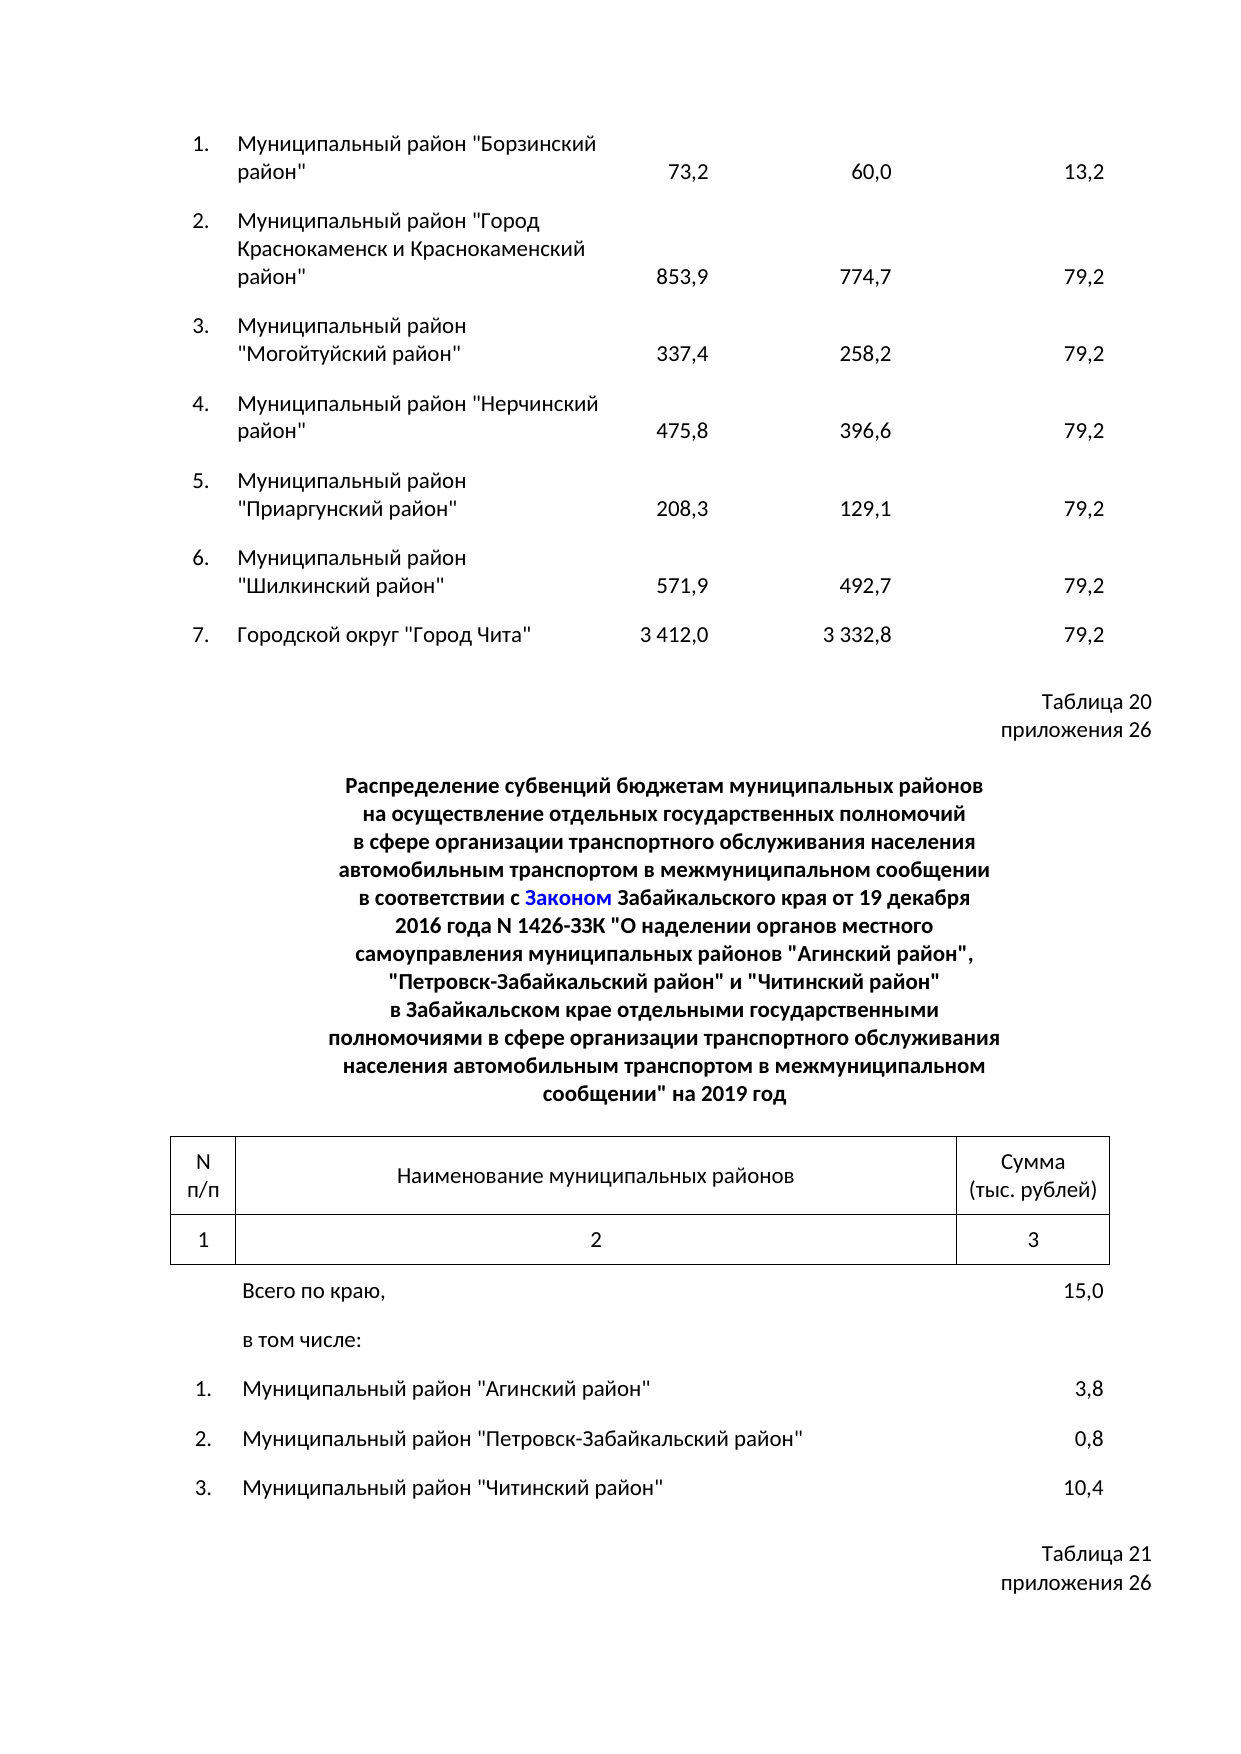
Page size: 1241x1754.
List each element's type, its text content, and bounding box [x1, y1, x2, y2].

text приложения 26 [177, 715, 1152, 743]
title самоуправления муниципальных районов "Агинский район", [177, 939, 1152, 967]
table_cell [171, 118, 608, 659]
title в сфере организации транспортного обслуживания населения [177, 827, 1152, 855]
title автомобильным транспортом в межмуниципальном сообщении [177, 855, 1152, 883]
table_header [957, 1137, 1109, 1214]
title в Забайкальском крае отдельными государственными [177, 995, 1152, 1023]
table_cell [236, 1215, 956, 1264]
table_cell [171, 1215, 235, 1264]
title сообщении" на 2019 год [177, 1079, 1152, 1107]
title Распределение субвенций бюджетам муниципальных районов [177, 771, 1152, 799]
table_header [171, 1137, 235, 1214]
title 2016 года N 1426-ЗЗК "О наделении органов местного [177, 911, 1152, 939]
title в соответствии с Законом Забайкальского края от 19 декабря [177, 883, 1152, 911]
title на осуществление отдельных государственных полномочий [177, 799, 1152, 827]
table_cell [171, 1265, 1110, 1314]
title "Петровск-Забайкальский район" и "Читинский район" [177, 967, 1152, 995]
text Таблица 20 [177, 687, 1152, 715]
text приложения 26 [177, 1568, 1152, 1596]
text Таблица 21 [177, 1539, 1152, 1568]
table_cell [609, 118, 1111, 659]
title населения автомобильным транспортом в межмуниципальном [177, 1051, 1152, 1079]
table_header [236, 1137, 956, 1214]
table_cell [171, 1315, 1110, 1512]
title полномочиями в сфере организации транспортного обслуживания [177, 1023, 1152, 1051]
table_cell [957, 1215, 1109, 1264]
